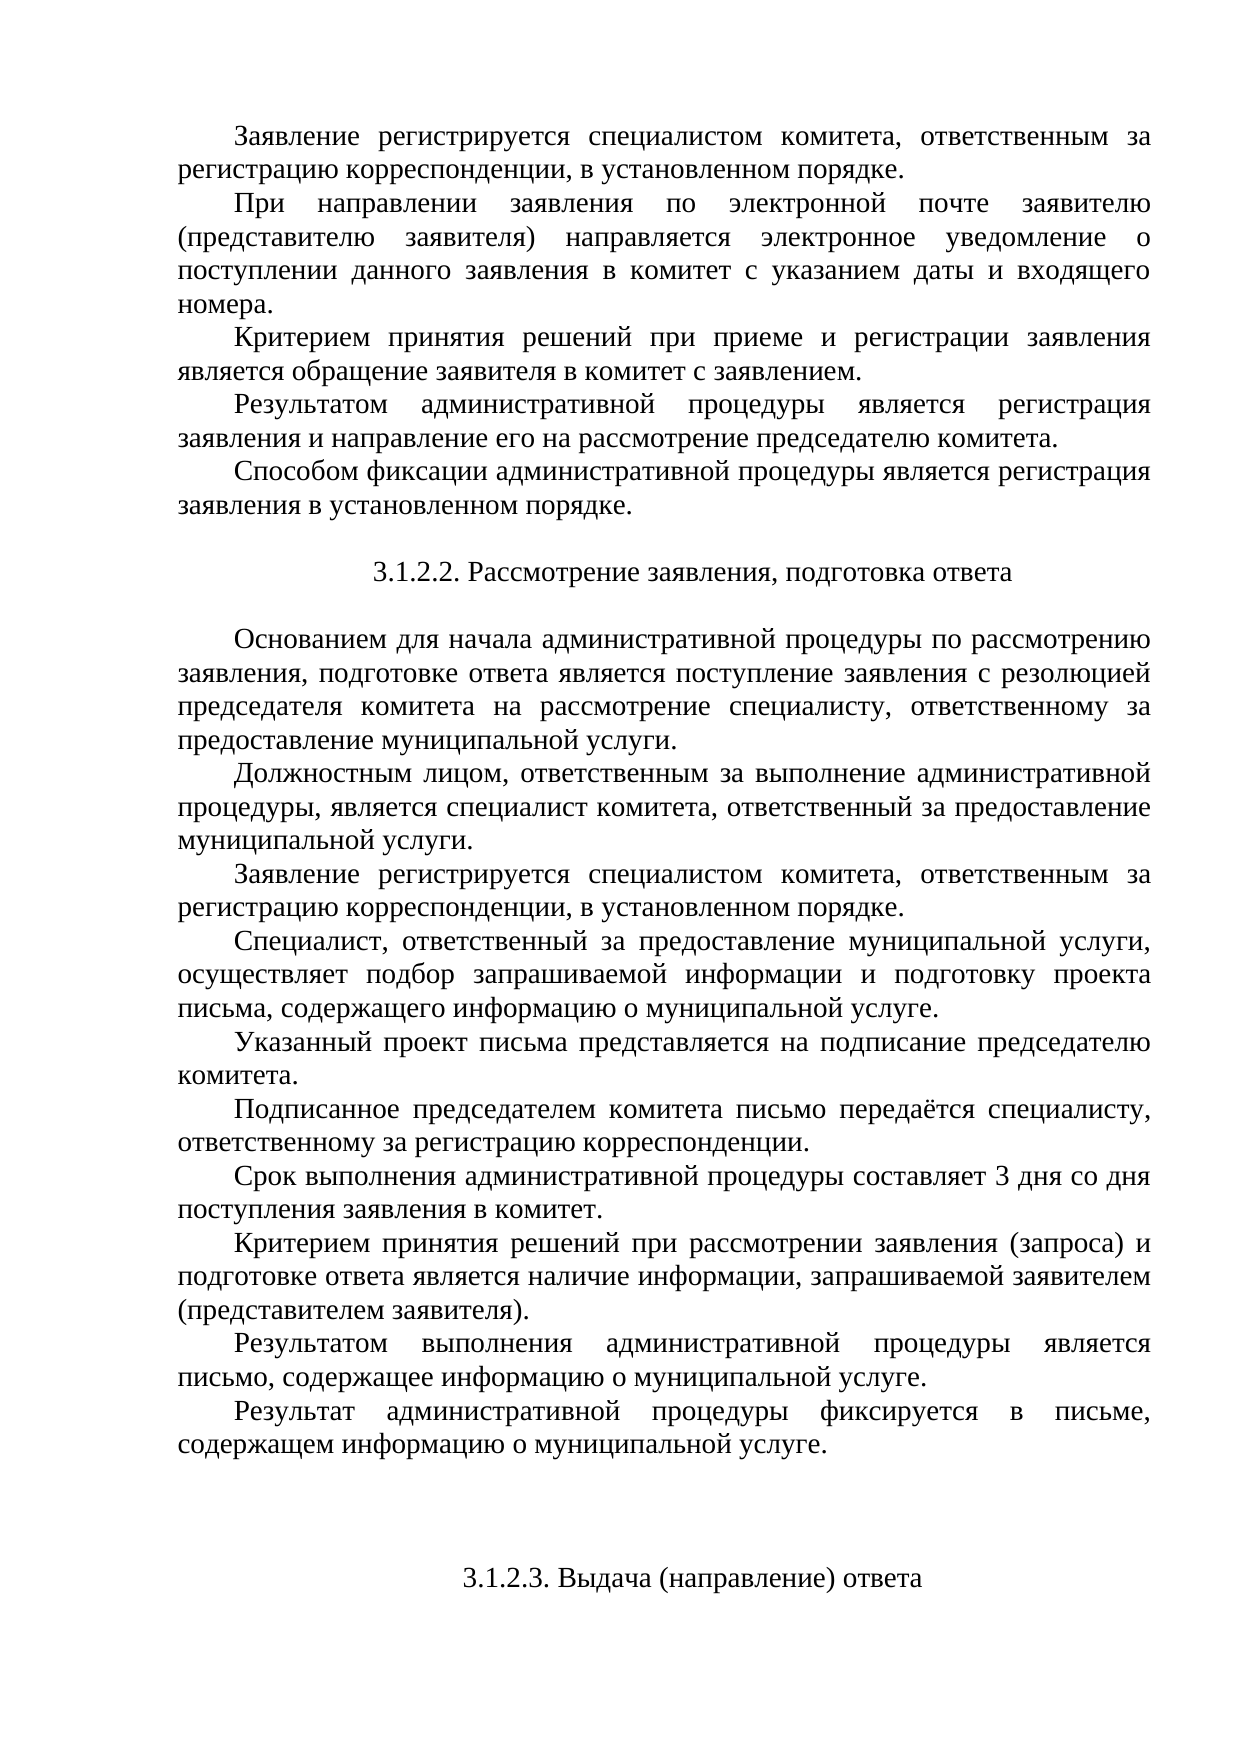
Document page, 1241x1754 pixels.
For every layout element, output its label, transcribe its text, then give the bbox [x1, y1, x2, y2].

text Указанный проект письма представляется на подписание председателю комитета. [177, 1024, 1152, 1091]
text Заявление регистрируется специалистом комитета, ответственным за регистрацию корреспонденции, в установленном порядке. [177, 856, 1152, 923]
text Подписанное председателем комитета письмо передаётся специалисту, ответственному за регистрацию корреспонденции. [177, 1091, 1152, 1158]
text Способом фиксации административной процедуры является регистрация заявления в установленном порядке. [177, 453, 1152, 521]
text Критерием принятия решений при приеме и регистрации заявления является обращение заявителя в комитет с заявлением. [177, 319, 1152, 386]
text Основанием для начала административной процедуры по рассмотрению заявления, подготовке ответа является поступление заявления с резолюцией председателя комитета на рассмотрение специалисту, ответственному за предоставление муниципальной услуги. [177, 621, 1152, 755]
text Срок выполнения административной процедуры составляет 3 дня со дня поступления заявления в комитет. [177, 1158, 1152, 1225]
text Результатом административной процедуры является регистрация заявления и направление его на рассмотрение председателю комитета. [177, 386, 1152, 453]
text 3.1.2.3. Выдача (направление) ответа [177, 1560, 1152, 1594]
text Результатом выполнения административной процедуры является письмо, содержащее информацию о муниципальной услуге. [177, 1326, 1152, 1393]
text Специалист, ответственный за предоставление муниципальной услуги, осуществляет подбор запрашиваемой информации и подготовку проекта письма, содержащего информацию о муниципальной услуге. [177, 923, 1152, 1024]
text Должностным лицом, ответственным за выполнение административной процедуры, является специалист комитета, ответственный за предоставление муниципальной услуги. [177, 755, 1152, 856]
text Результат административной процедуры фиксируется в письме, содержащем информацию о муниципальной услуге. [177, 1393, 1152, 1460]
text Критерием принятия решений при рассмотрении заявления (запроса) и подготовке ответа является наличие информации, запрашиваемой заявителем (представителем заявителя). [177, 1225, 1152, 1326]
text Заявление регистрируется специалистом комитета, ответственным за регистрацию корреспонденции, в установленном порядке. [177, 118, 1152, 185]
text 3.1.2.2. Рассмотрение заявления, подготовка ответа [177, 554, 1152, 588]
text При направлении заявления по электронной почте заявителю (представителю заявителя) направляется электронное уведомление о поступлении данного заявления в комитет с указанием даты и входящего номера. [177, 185, 1152, 319]
